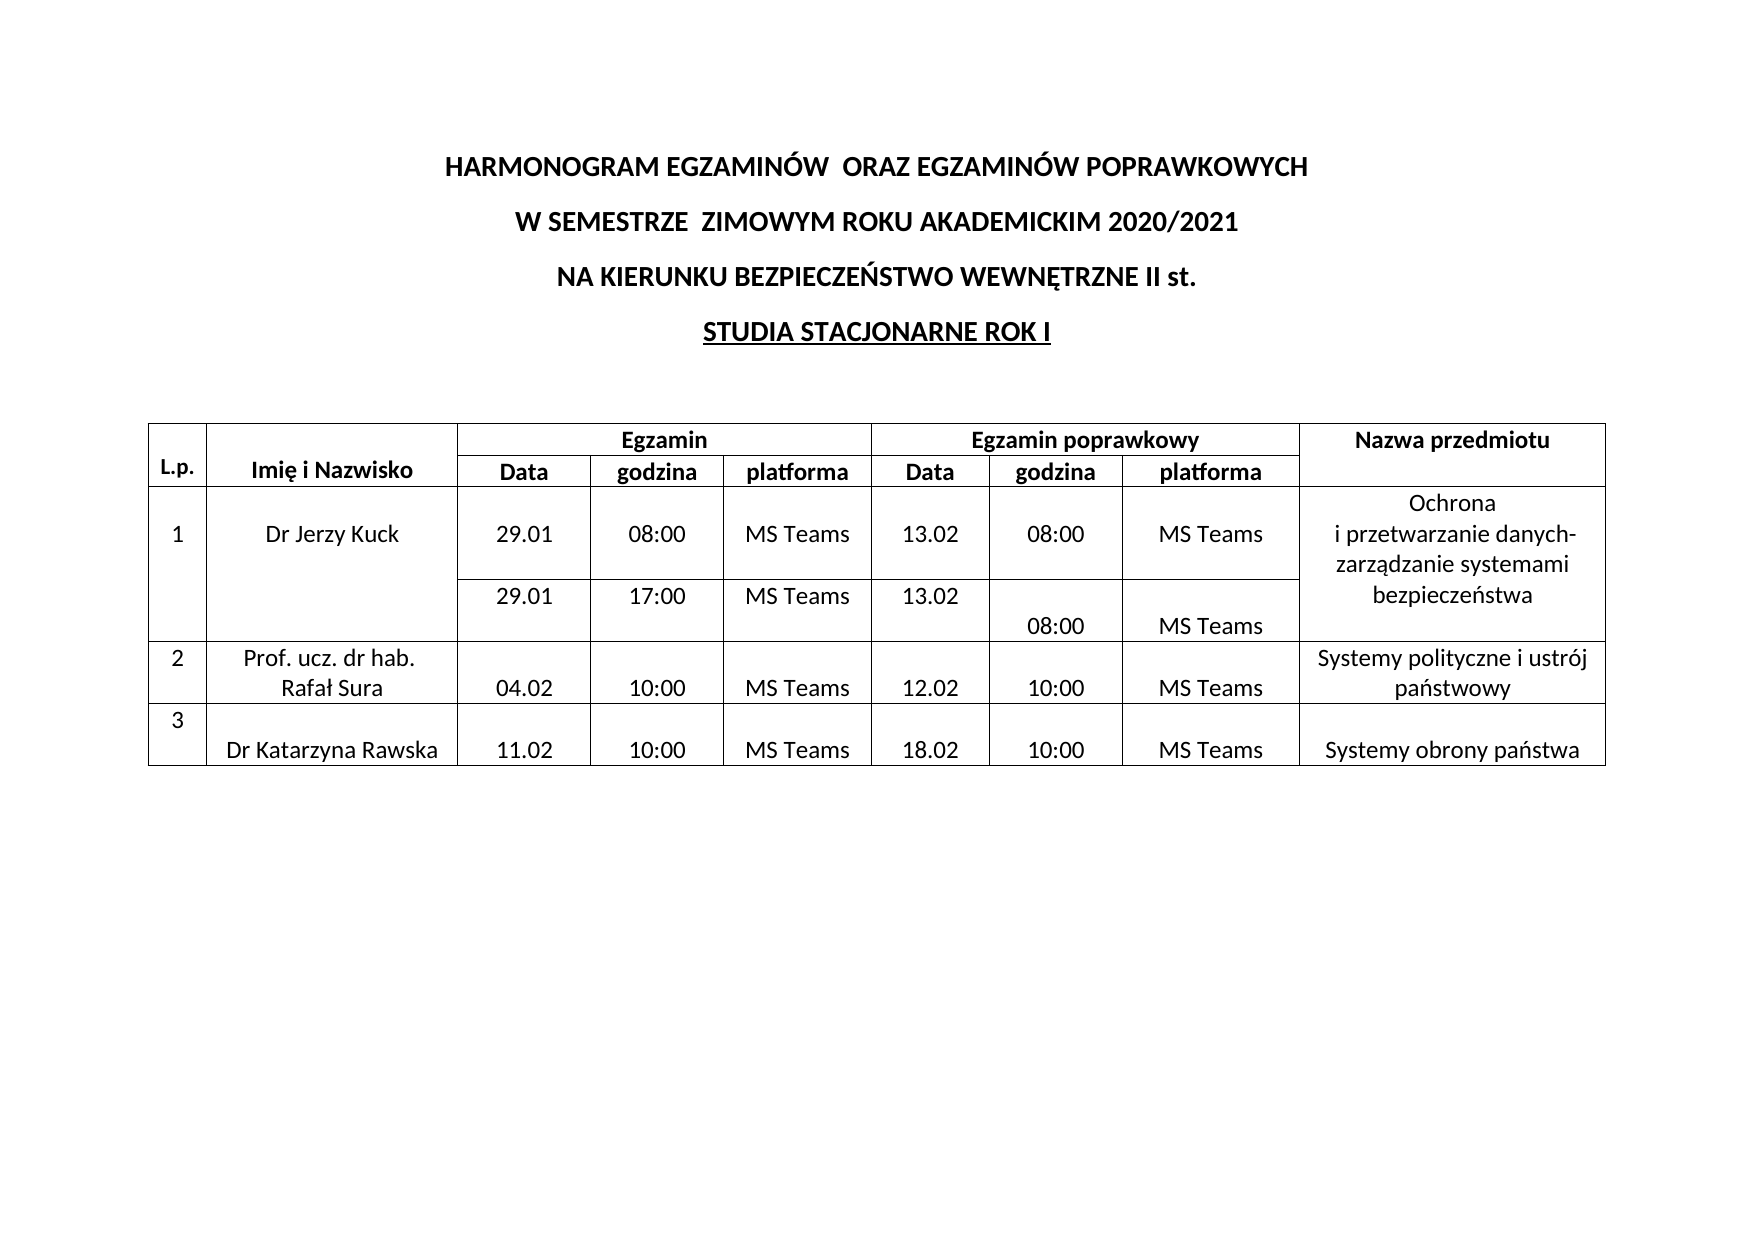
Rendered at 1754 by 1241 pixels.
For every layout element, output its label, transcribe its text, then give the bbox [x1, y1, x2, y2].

table_cell MS Teams [724, 487, 871, 579]
table_cell 08:00 [990, 487, 1122, 579]
table_cell MS Teams [1123, 580, 1299, 641]
table_cell 13.02 [872, 580, 989, 641]
table_cell platforma [1123, 456, 1299, 486]
table_cell 29.01 [458, 487, 590, 579]
table_cell Systemy obrony państwa [1300, 704, 1605, 765]
table_cell 29.01 [458, 580, 590, 641]
table_header Egzamin poprawkowy [872, 424, 1299, 455]
table_cell MS Teams [1123, 642, 1299, 703]
table_header Egzamin [458, 424, 871, 455]
table_cell 10:00 [990, 642, 1122, 703]
table_cell MS Teams [724, 580, 871, 641]
table_cell 11.02 [458, 704, 590, 765]
table_cell Systemy polityczne i ustrój państwowy [1300, 642, 1605, 703]
table_cell Dr Jerzy Kuck [207, 487, 457, 641]
table_cell Data [458, 456, 590, 486]
table_cell Data [872, 456, 989, 486]
table_cell 10:00 [990, 704, 1122, 765]
table_header L.p. [149, 424, 206, 486]
table_cell 08:00 [990, 580, 1122, 641]
text HARMONOGRAM EGZAMINÓW ORAZ EGZAMINÓW POPRAWKOWYCH [148, 148, 1606, 183]
table_cell 08:00 [591, 487, 723, 579]
table_cell 12.02 [872, 642, 989, 703]
table_cell 3 [149, 704, 206, 765]
table_cell Prof. ucz. dr hab. Rafał Sura [207, 642, 457, 703]
text NA KIERUNKU BEZPIECZEŃSTWO WEWNĘTRZNE II st. [148, 258, 1606, 293]
table_cell MS Teams [724, 704, 871, 765]
table_header Imię i Nazwisko [207, 424, 457, 486]
table_cell MS Teams [1123, 704, 1299, 765]
table_cell Dr Katarzyna Rawska [207, 704, 457, 765]
table_cell 10:00 [591, 704, 723, 765]
table_cell 18.02 [872, 704, 989, 765]
table_cell MS Teams [1123, 487, 1299, 579]
table_header Nazwa przedmiotu [1300, 424, 1605, 486]
table_cell MS Teams [724, 642, 871, 703]
table_cell 1 [149, 487, 206, 641]
table_cell 17:00 [591, 580, 723, 641]
table_cell godzina [591, 456, 723, 486]
table_cell platforma [724, 456, 871, 486]
text W SEMESTRZE ZIMOWYM ROKU AKADEMICKIM 2020/2021 [148, 203, 1606, 238]
table_cell 13.02 [872, 487, 989, 579]
table_cell godzina [990, 456, 1122, 486]
text STUDIA STACJONARNE ROK I [148, 313, 1606, 348]
table_cell 04.02 [458, 642, 590, 703]
table_cell Ochrona i przetwarzanie danych-zarządzanie systemami bezpieczeństwa [1300, 487, 1605, 641]
table_cell 10:00 [591, 642, 723, 703]
table_cell 2 [149, 642, 206, 703]
